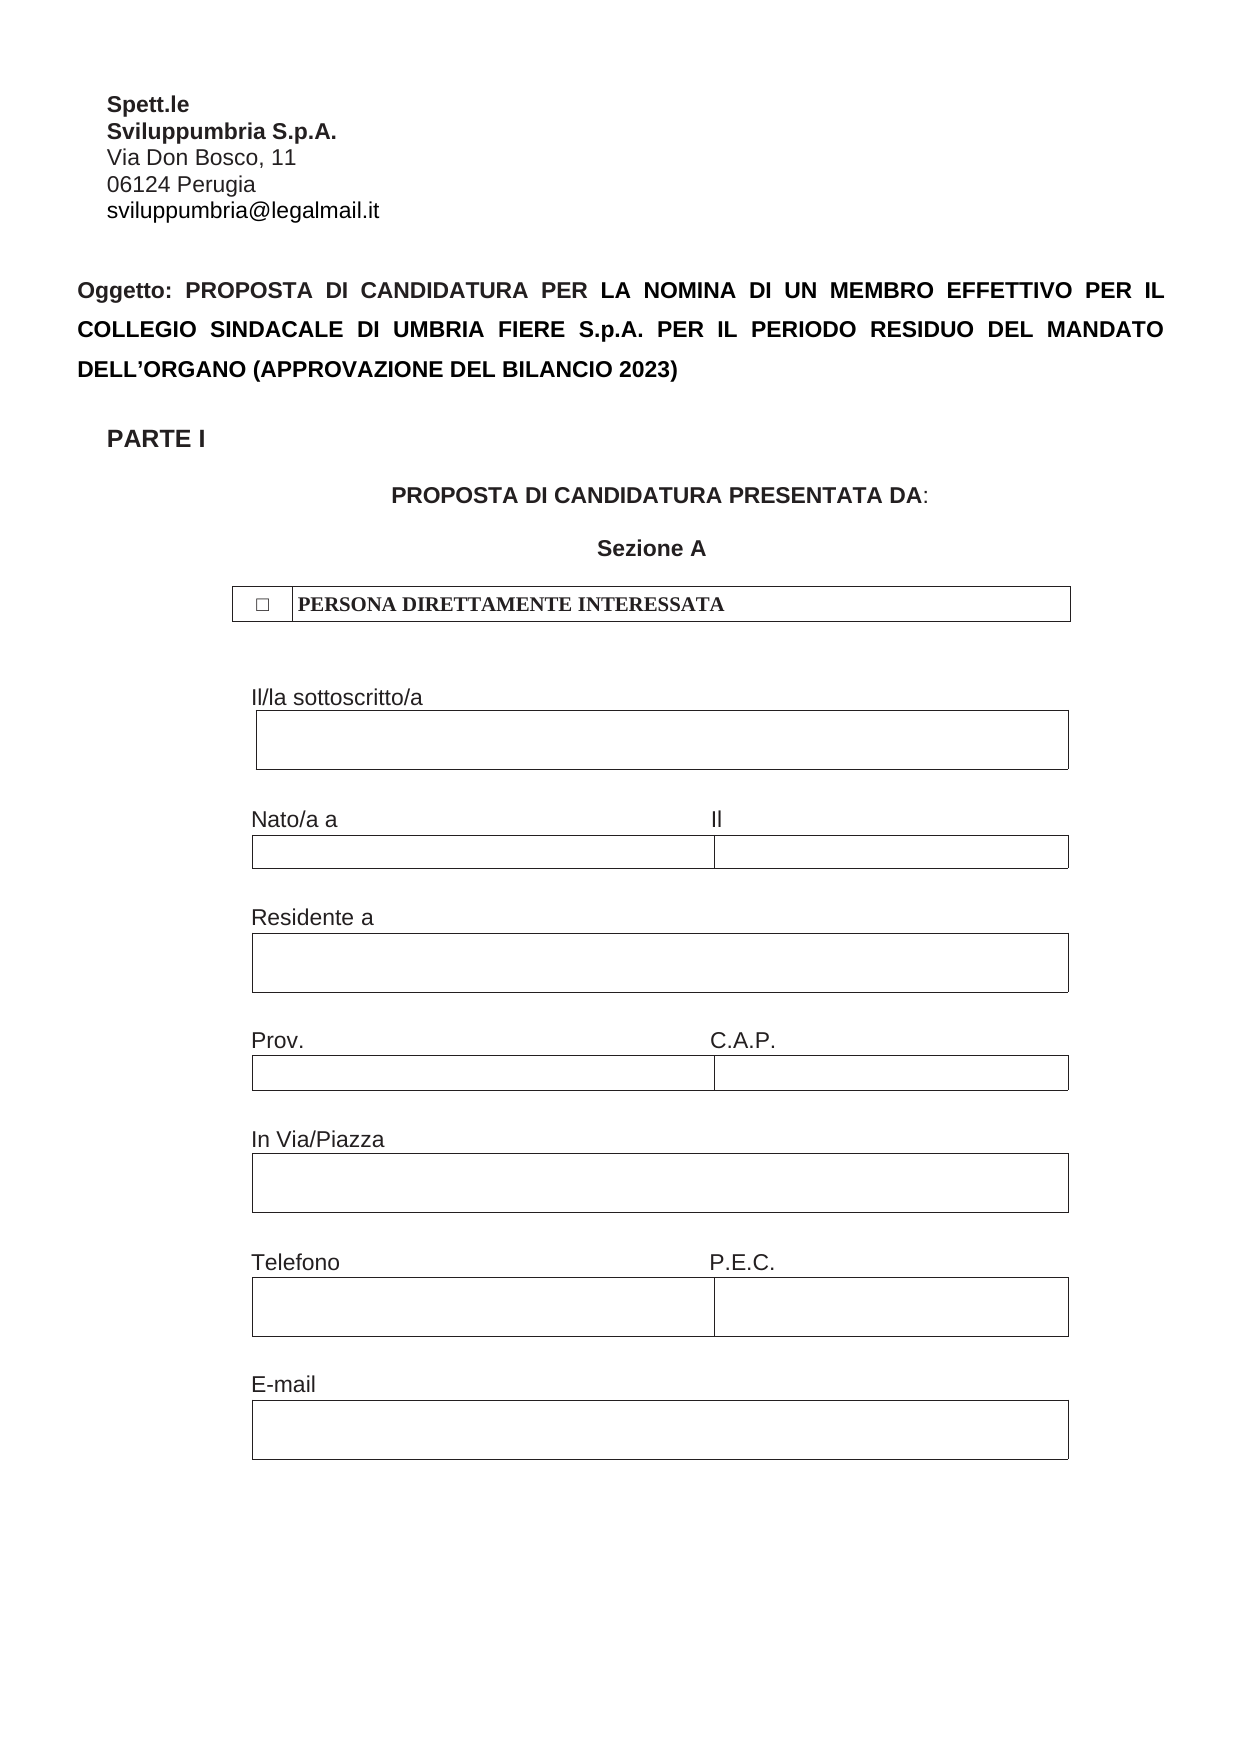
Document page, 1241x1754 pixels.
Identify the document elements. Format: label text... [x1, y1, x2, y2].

subtitle Sviluppumbria S.p.A. [107, 118, 986, 144]
text Il/la sottoscritto/a [251, 683, 1165, 710]
text Sezione A [160, 535, 1143, 562]
subtitle Spett.le [107, 91, 986, 118]
text Oggetto: PROPOSTA DI CANDIDATURA PER LA NOMINA DI UN MEMBRO EFFETTIVO PER IL COLLEGIO SINDACALE DI UMBRIA FIERE S.p.A. PER IL PERIODO RESIDUO DEL MANDATO DELL’ORGANO (APPROVAZIONE DEL BILANCIO 2023) [77, 277, 1165, 382]
text Prov. C.A.P. [251, 1027, 1165, 1053]
subtitle PROPOSTA DI CANDIDATURA PRESENTATA DA: [177, 482, 1143, 508]
text sviluppumbria@legalmail.it [107, 197, 1165, 224]
text Telefono P.E.C. [251, 1249, 1165, 1275]
text Nato/a a Il [251, 806, 1165, 833]
text E-mail [251, 1371, 1165, 1398]
text PARTE I [107, 424, 1069, 453]
text 06124 Perugia [107, 171, 1165, 197]
text In Via/Piazza [251, 1126, 1165, 1152]
text Via Don Bosco, 11 [107, 144, 1165, 171]
text Residente a [251, 904, 1165, 930]
